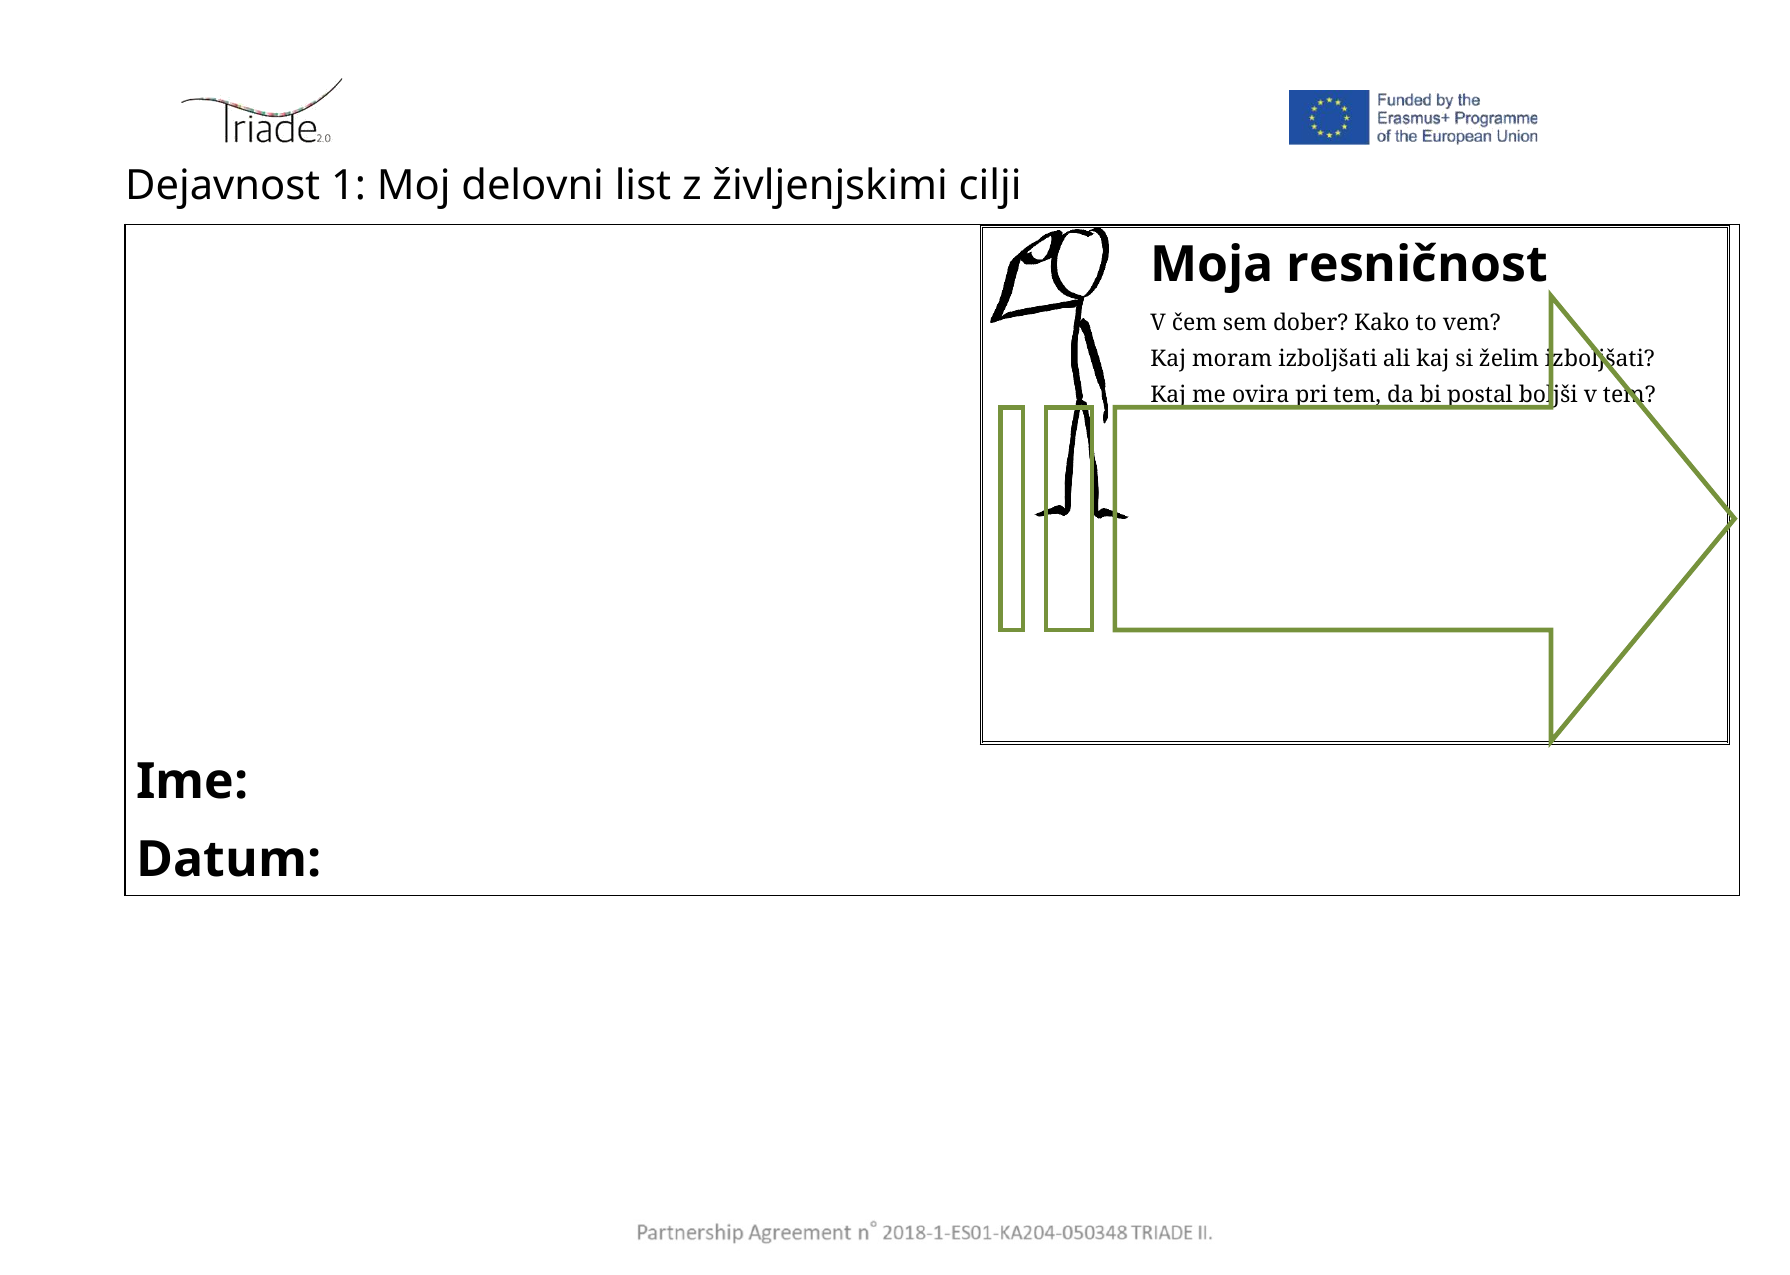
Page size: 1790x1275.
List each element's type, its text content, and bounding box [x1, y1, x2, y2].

picture [181, 78, 343, 143]
table_header Ime: Datum: [126, 225, 1739, 895]
subtitle Dejavnost 1: Moj delovni list z življenjskimi cilji [125, 154, 1578, 211]
picture [625, 1180, 1234, 1266]
picture [1289, 90, 1538, 145]
